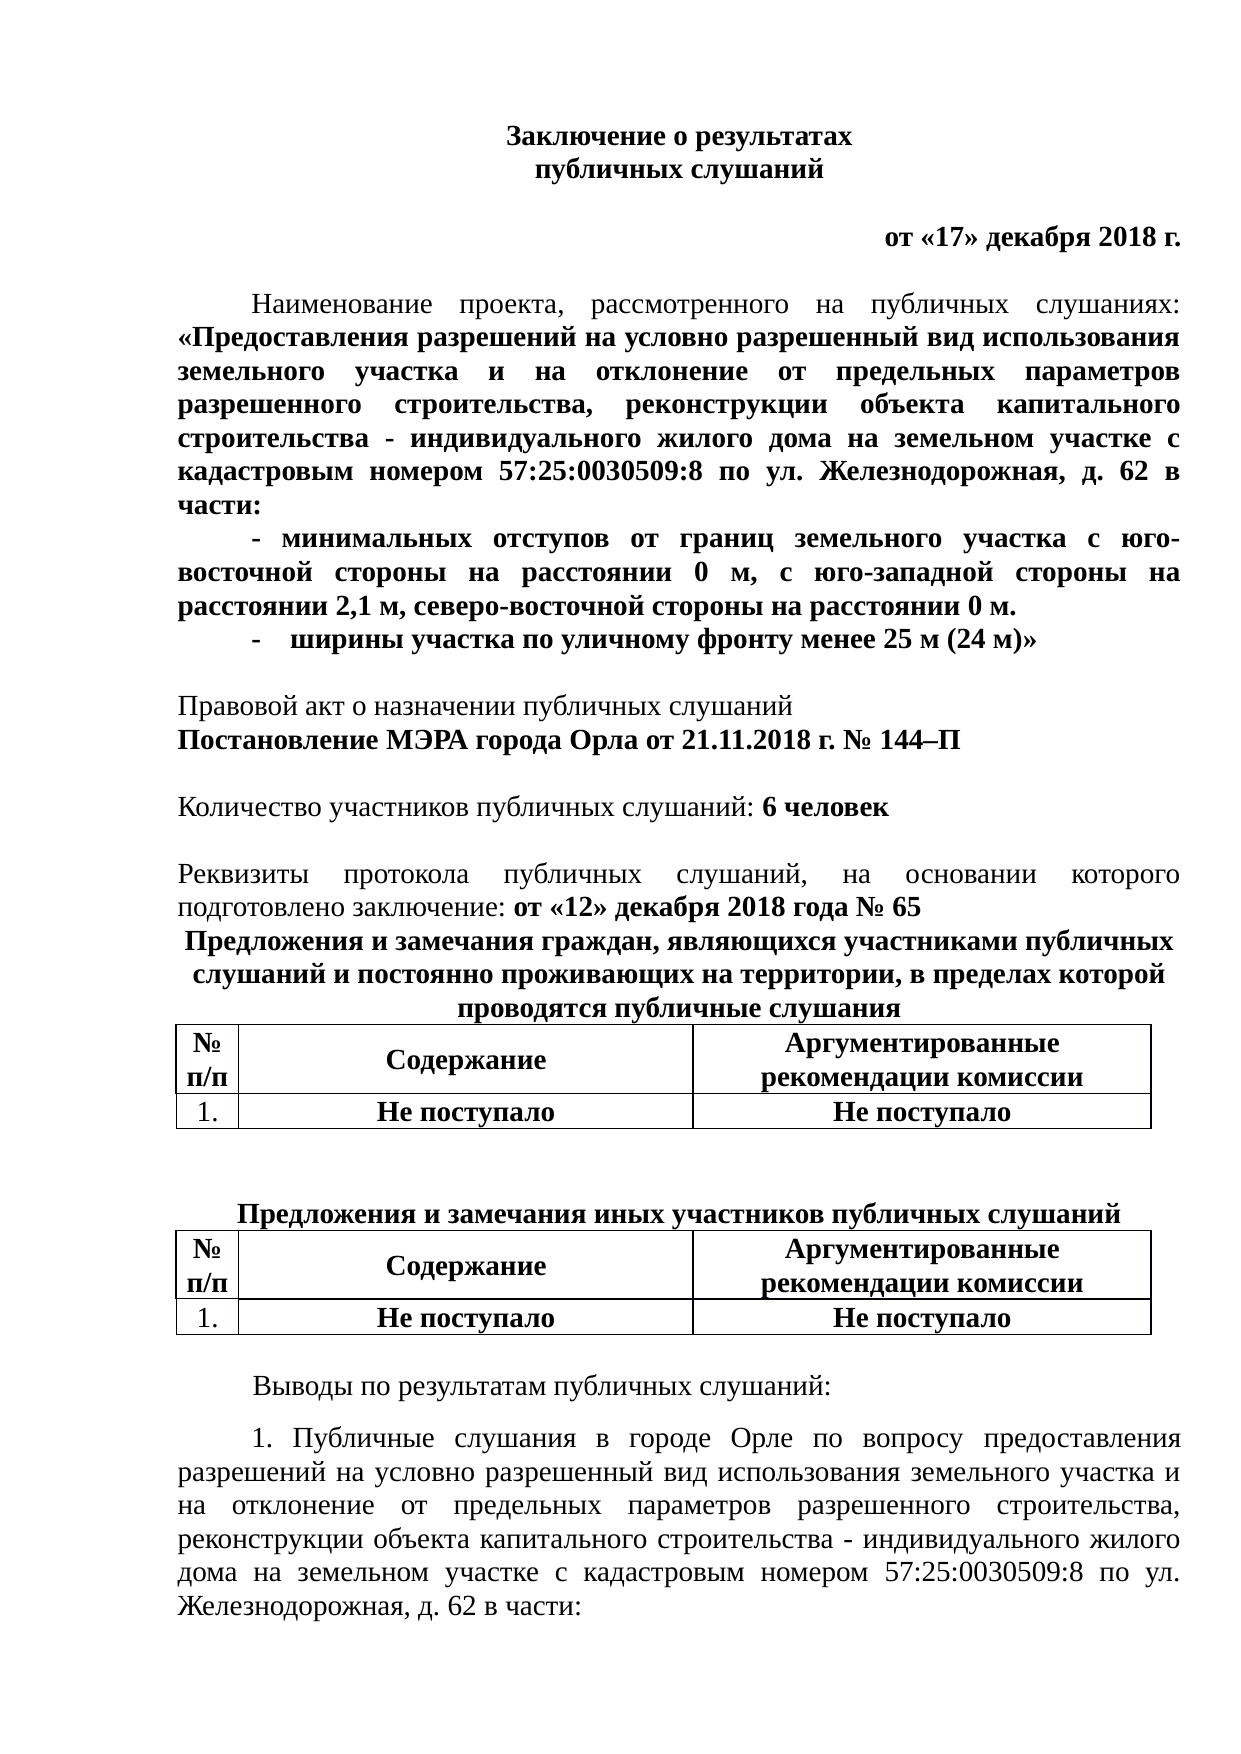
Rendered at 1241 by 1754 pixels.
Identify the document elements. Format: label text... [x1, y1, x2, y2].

text - ширины участка по уличному фронту менее 25 м (24 м)» [177, 621, 1181, 655]
text Постановление МЭРА города Орла от 21.11.2018 г. № 144–П [177, 722, 1181, 755]
text 1. Публичные слушания в городе Орле по вопросу предоставления разрешений на условно разрешенный вид использования земельного участка и на отклонение от предельных параметров разрешенного строительства, реконструкции объекта капитального строительства - индивидуального жилого дома на земельном участке с кадастровым номером 57:25:0030509:8 по ул. Железнодорожная, д. 62 в части: [177, 1420, 1181, 1622]
table_cell Не поступало [239, 1094, 692, 1127]
table_cell Не поступало [694, 1094, 1150, 1127]
text Предложения и замечания граждан, являющихся участниками публичных слушаний и постоянно проживающих на территории, в пределах которой проводятся публичные слушания [177, 923, 1181, 1024]
text от «17» декабря 2018 г. [177, 219, 1181, 252]
table_header № п/п [177, 1025, 238, 1092]
table_header № п/п [177, 1231, 238, 1298]
text Наименование проекта, рассмотренного на публичных слушаниях: «Предоставления разрешений на условно разрешенный вид использования земельного участка и на отклонение от предельных параметров разрешенного строительства, реконструкции объекта капитального строительства - индивидуального жилого дома на земельном участке с кадастровым номером 57:25:0030509:8 по ул. Железнодорожная, д. 62 в части: [177, 286, 1181, 521]
text Реквизиты протокола публичных слушаний, на основании которого подготовлено заключение: от «12» декабря 2018 года № 65 [177, 856, 1181, 923]
table_cell 1. [177, 1094, 238, 1127]
text публичных слушаний [177, 152, 1181, 185]
text - минимальных отступов от границ земельного участка с юго-восточной стороны на расстоянии 0 м, с юго-западной стороны на расстоянии 2,1 м, северо-восточной стороны на расстоянии 0 м. [177, 521, 1181, 621]
text Выводы по результатам публичных слушаний: [252, 1368, 1181, 1402]
table_cell Не поступало [694, 1300, 1150, 1333]
text Предложения и замечания иных участников публичных слушаний [177, 1196, 1181, 1230]
table_header Аргументированные рекомендации комиссии [694, 1231, 1150, 1298]
table_header Содержание [239, 1231, 692, 1298]
table_header Содержание [239, 1025, 692, 1092]
table_cell Не поступало [239, 1300, 692, 1333]
text Правовой акт о назначении публичных слушаний [177, 688, 1181, 722]
table_header Аргументированные рекомендации комиссии [694, 1025, 1150, 1092]
text Заключение о результатах [177, 118, 1181, 152]
text Количество участников публичных слушаний: 6 человек [177, 789, 1181, 822]
table_cell 1. [177, 1299, 238, 1333]
